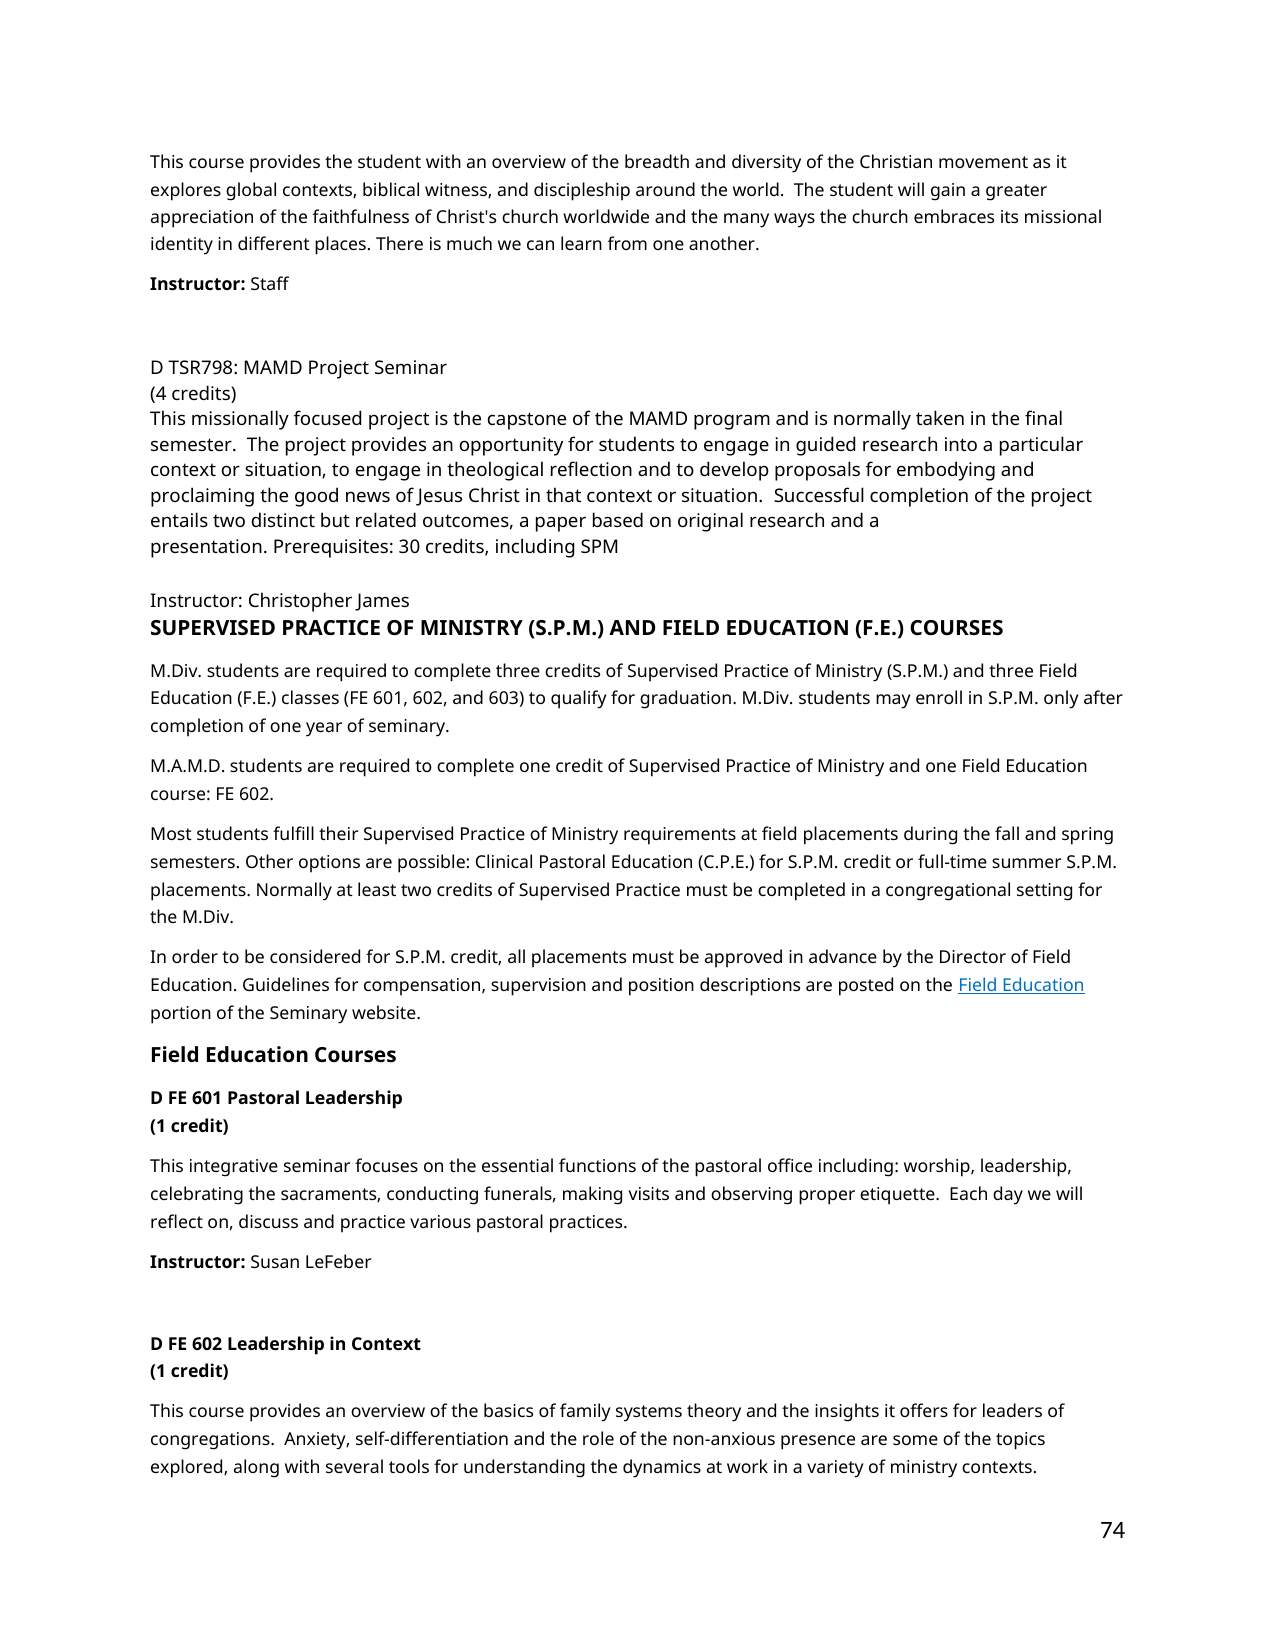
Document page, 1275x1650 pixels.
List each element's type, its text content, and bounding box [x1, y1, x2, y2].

text This course provides an overview of the basics of family systems theory and the insights it offers for leaders of congregations. Anxiety, self-differentiation and the role of the non-anxious presence are some of the topics explored, along with several tools for understanding the dynamics at work in a variety of ministry contexts. [150, 1399, 1125, 1478]
text Field Education Courses [150, 1041, 1125, 1069]
text Most students fulfill their Supervised Practice of Ministry requirements at field placements during the fall and spring semesters. Other options are possible: Clinical Pastoral Education (C.P.E.) for S.P.M. credit or full-time summer S.P.M. placements. Normally at least two credits of Supervised Practice must be completed in a congregational setting for the M.Div. [150, 822, 1125, 929]
text Instructor: Susan LeFeber [150, 1249, 1125, 1273]
text M.A.M.D. students are required to complete one credit of Supervised Practice of Ministry and one Field Education course: FE 602. [150, 754, 1125, 806]
text (1 credit) [150, 1113, 1125, 1138]
text D fe 602 Leadership in Context [150, 1331, 1125, 1355]
text (4 credits) [150, 380, 1125, 406]
text D TSR798: MAMD Project Seminar [150, 354, 1125, 380]
text Instructor: Staff [150, 272, 1125, 296]
text This missionally focused project is the capstone of the MAMD program and is normally taken in the final semester. The project provides an opportunity for students to engage in guided research into a particular context or situation, to engage in theological reflection and to develop proposals for embodying and proclaiming the good news of Jesus Christ in that context or situation. Successful completion of the project entails two distinct but related outcomes, a paper based on original research and a presentation. Prerequisites: 30 credits, including SPM [150, 406, 1125, 587]
text This integrative seminar focuses on the essential functions of the pastoral office including: worship, leadership, celebrating the sacraments, conducting funerals, making visits and observing proper etiquette. Each day we will reflect on, discuss and practice various pastoral practices. [150, 1154, 1125, 1233]
text D fe 601 Pastoral Leadership [150, 1086, 1125, 1110]
text Instructor: Christopher James [150, 587, 1125, 613]
text In order to be considered for S.P.M. credit, all placements must be approved in advance by the Director of Field Education. Guidelines for compensation, supervision and position descriptions are posted on the Field Education portion of the Seminary website. [150, 945, 1125, 1024]
text M.Div. students are required to complete three credits of Supervised Practice of Ministry (S.P.M.) and three Field Education (F.E.) classes (FE 601, 602, and 603) to qualify for graduation. M.Div. students may enroll in S.P.M. only after completion of one year of seminary. [150, 658, 1125, 738]
text sUPerviseD Practice of ministry (s.P.m.) anD fielD eDUcation (f.e.) coUrses [150, 613, 1125, 641]
text (1 credit) [150, 1359, 1125, 1383]
text This course provides the student with an overview of the breadth and diversity of the Christian movement as it explores global contexts, biblical witness, and discipleship around the world. The student will gain a greater appreciation of the faithfulness of Christ's church worldwide and the many ways the church embraces its missional identity in different places. There is much we can learn from one another. [150, 150, 1125, 256]
